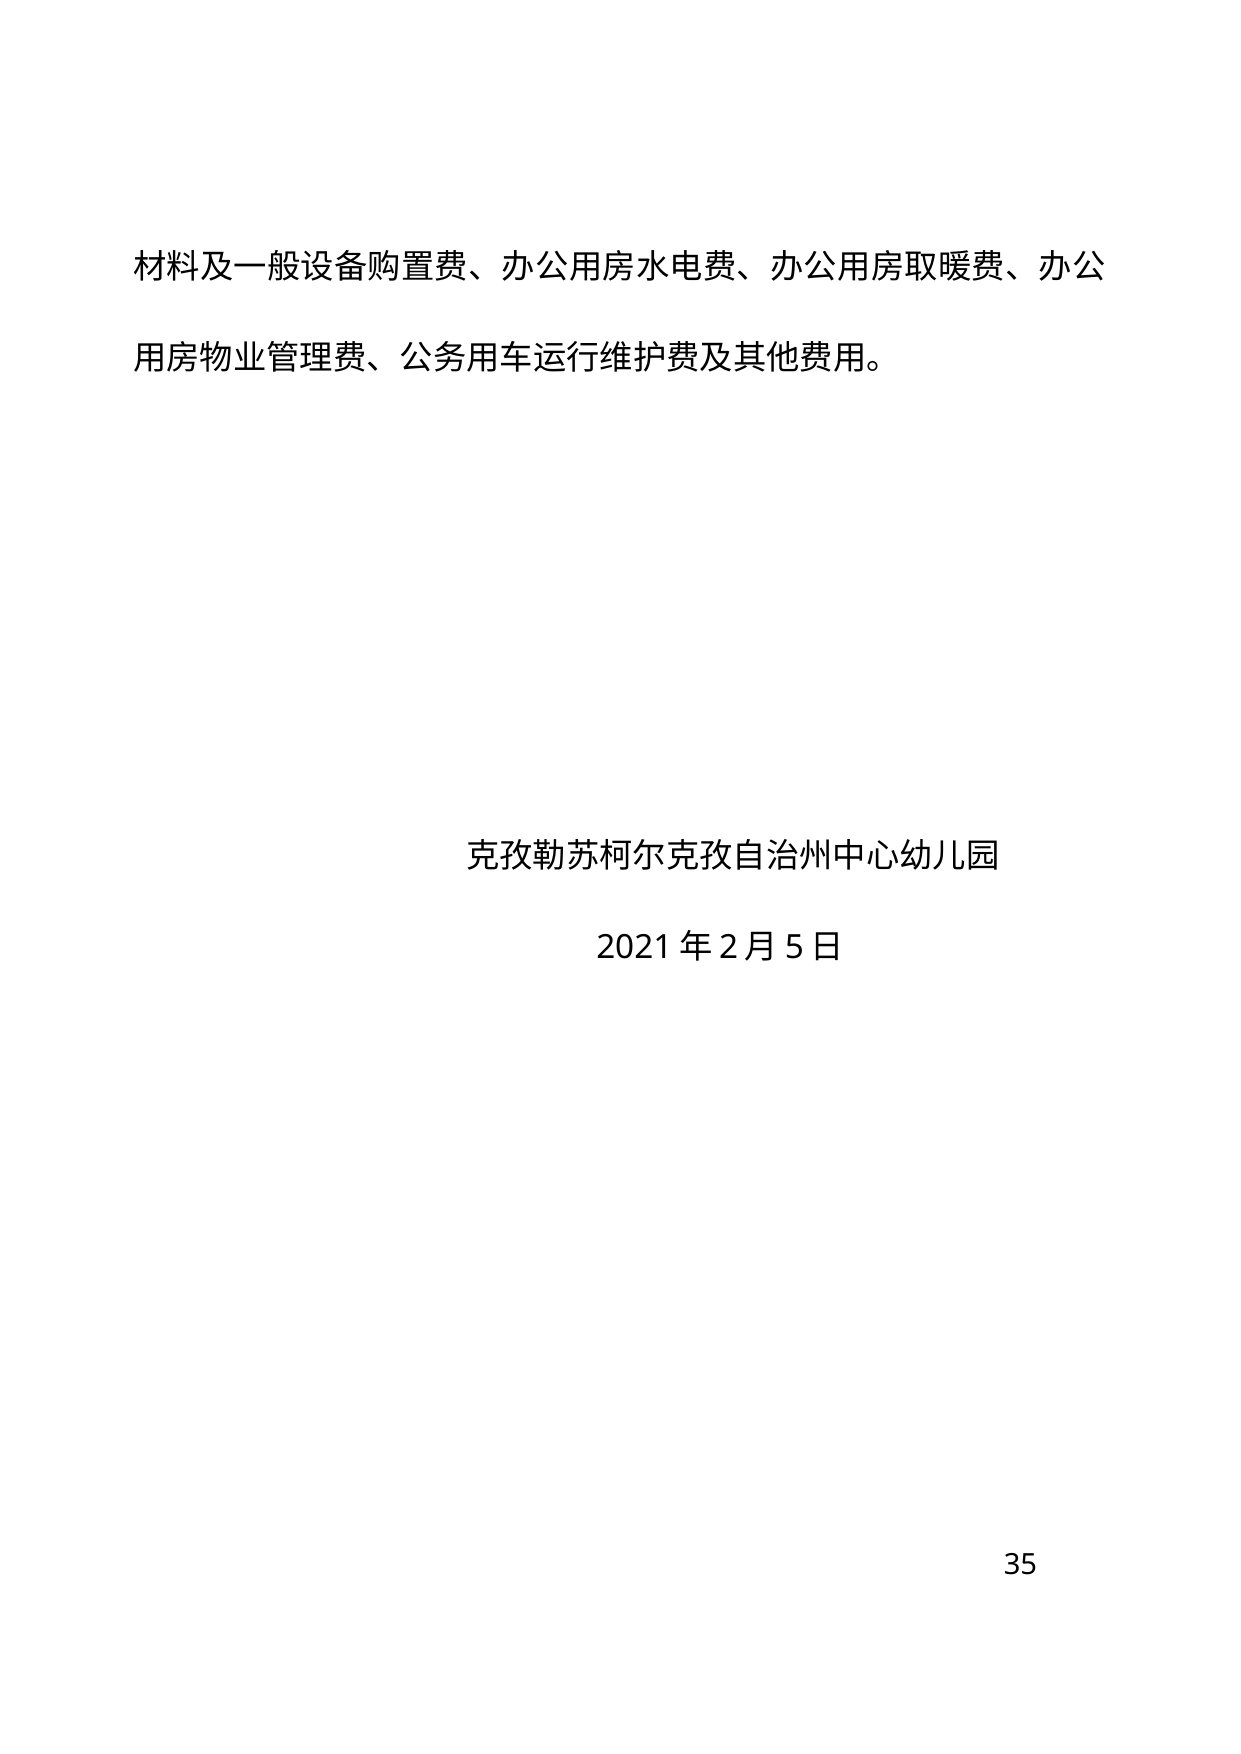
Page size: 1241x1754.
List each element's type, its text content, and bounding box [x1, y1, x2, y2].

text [133, 219, 1107, 400]
text 2021年2月5日 [133, 899, 1107, 989]
text 克孜勒苏柯尔克孜自治州中心幼儿园 [133, 808, 1107, 899]
